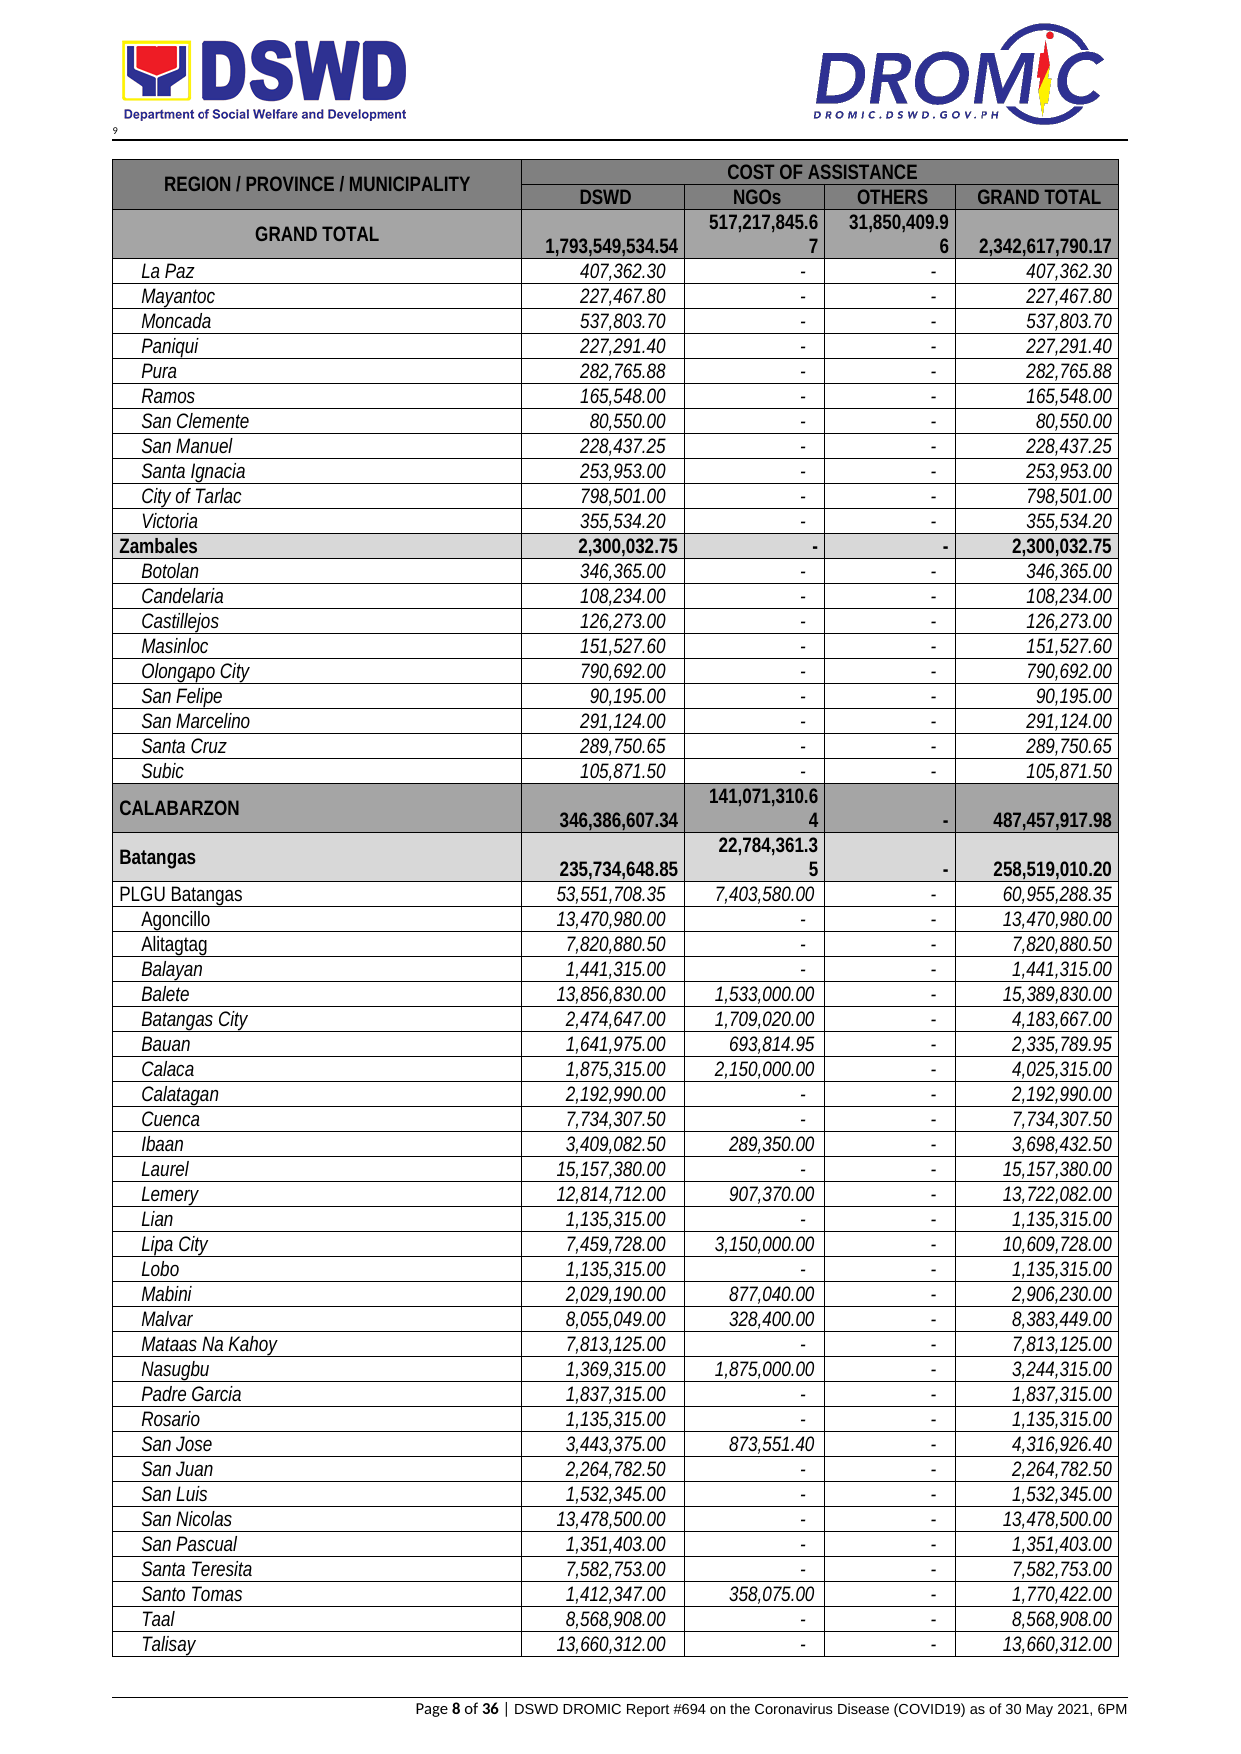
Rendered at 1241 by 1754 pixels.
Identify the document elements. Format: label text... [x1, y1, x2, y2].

table_cell - [825, 1307, 955, 1331]
table_cell 2,264,782.50 [956, 1457, 1118, 1481]
table_cell - [825, 284, 955, 308]
table_cell 790,692.00 [522, 659, 684, 683]
table_cell 7,734,307.50 [522, 1107, 684, 1131]
table_cell - [825, 833, 955, 881]
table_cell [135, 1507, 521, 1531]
table_cell [113, 1157, 134, 1181]
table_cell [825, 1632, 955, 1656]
table_cell - [685, 459, 824, 483]
table_cell 60,955,288.35 [956, 882, 1118, 906]
table_cell 228,437.25 [956, 434, 1118, 458]
table_cell 7,813,125.00 [956, 1332, 1118, 1356]
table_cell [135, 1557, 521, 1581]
table_cell 13,470,980.00 [522, 907, 684, 931]
table_cell Balete [135, 982, 521, 1006]
table_cell PLGU Batangas [113, 882, 521, 906]
table_cell Lian [135, 1207, 521, 1231]
table_cell 7,820,880.50 [522, 932, 684, 956]
table_cell [113, 1057, 134, 1081]
table_cell Masinloc [135, 634, 521, 658]
table_cell 7,734,307.50 [956, 1107, 1118, 1131]
table_cell Ibaan [135, 1132, 521, 1156]
table_cell OTHERS [825, 185, 955, 209]
table_cell Mabini [135, 1282, 521, 1306]
table_cell 227,291.40 [956, 334, 1118, 358]
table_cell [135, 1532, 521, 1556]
table_cell 282,765.88 [522, 359, 684, 383]
table_cell - [825, 634, 955, 658]
table_cell - [825, 259, 955, 283]
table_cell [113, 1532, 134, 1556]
table_cell 31,850,409.96 [825, 210, 955, 258]
table_cell - [685, 1407, 824, 1431]
table_cell 227,467.80 [522, 284, 684, 308]
table_cell 3,698,432.50 [956, 1132, 1118, 1156]
table_cell [113, 1082, 134, 1106]
picture [781, 23, 1133, 125]
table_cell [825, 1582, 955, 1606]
table_cell - [685, 284, 824, 308]
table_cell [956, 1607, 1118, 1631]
table_cell City of Tarlac [135, 484, 521, 508]
table_cell 346,386,607.34 [522, 784, 684, 832]
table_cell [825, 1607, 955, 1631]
table_cell - [825, 1382, 955, 1406]
table_cell 227,291.40 [522, 334, 684, 358]
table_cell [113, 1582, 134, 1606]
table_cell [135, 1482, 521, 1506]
table_cell 227,467.80 [956, 284, 1118, 308]
table_cell Padre Garcia [135, 1382, 521, 1406]
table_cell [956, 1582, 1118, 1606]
table_cell Santa Ignacia [135, 459, 521, 483]
table_cell 151,527.60 [522, 634, 684, 658]
table_cell - [825, 484, 955, 508]
table_cell 1,135,315.00 [956, 1407, 1118, 1431]
table_cell - [685, 309, 824, 333]
table_cell 1,837,315.00 [522, 1382, 684, 1406]
table_cell [113, 659, 134, 683]
table_cell - [685, 484, 824, 508]
table_cell - [825, 1082, 955, 1106]
table_cell - [825, 334, 955, 358]
table_cell 282,765.88 [956, 359, 1118, 383]
table_cell [113, 634, 134, 658]
table_cell 108,234.00 [956, 584, 1118, 608]
table_cell 291,124.00 [522, 709, 684, 733]
table_cell [113, 1482, 134, 1506]
table_cell 3,244,315.00 [956, 1357, 1118, 1381]
table_cell - [825, 734, 955, 758]
table_cell - [825, 309, 955, 333]
table_cell Pura [135, 359, 521, 383]
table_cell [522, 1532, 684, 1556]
table_cell [113, 1357, 134, 1381]
table_cell Nasugbu [135, 1357, 521, 1381]
table_cell 790,692.00 [956, 659, 1118, 683]
table_cell 4,025,315.00 [956, 1057, 1118, 1081]
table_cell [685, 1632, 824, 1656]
table_cell 3,150,000.00 [685, 1232, 824, 1256]
table_cell 22,784,361.35 [685, 833, 824, 881]
table_cell 3,443,375.00 [522, 1432, 684, 1456]
table_cell 7,813,125.00 [522, 1332, 684, 1356]
table_cell [113, 907, 134, 931]
table_cell [113, 982, 134, 1006]
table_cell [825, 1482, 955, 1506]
table_cell Cuenca [135, 1107, 521, 1131]
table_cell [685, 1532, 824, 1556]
table_cell [113, 1382, 134, 1406]
table_cell 346,365.00 [522, 559, 684, 583]
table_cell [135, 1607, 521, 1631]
table_cell 693,814.95 [685, 1032, 824, 1056]
table_cell Rosario [135, 1407, 521, 1431]
table_cell 80,550.00 [956, 409, 1118, 433]
table_cell 253,953.00 [956, 459, 1118, 483]
table_cell - [685, 434, 824, 458]
table_cell 7,403,580.00 [685, 882, 824, 906]
table_cell [113, 1432, 134, 1456]
table_cell - [685, 1157, 824, 1181]
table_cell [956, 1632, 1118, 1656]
table_cell 2,300,032.75 [956, 534, 1118, 558]
table_cell - [825, 1182, 955, 1206]
table_cell [113, 334, 134, 358]
table_cell 235,734,648.85 [522, 833, 684, 881]
table_cell - [825, 1457, 955, 1481]
table_cell 877,040.00 [685, 1282, 824, 1306]
table_cell - [685, 709, 824, 733]
table_cell - [685, 1457, 824, 1481]
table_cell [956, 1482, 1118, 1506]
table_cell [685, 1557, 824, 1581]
table_cell 2,342,617,790.17 [956, 210, 1118, 258]
table_cell [113, 434, 134, 458]
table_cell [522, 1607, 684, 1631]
table_cell 13,470,980.00 [956, 907, 1118, 931]
table_cell 108,234.00 [522, 584, 684, 608]
table_cell 126,273.00 [956, 609, 1118, 633]
table_cell Santa Cruz [135, 734, 521, 758]
table_cell - [825, 1407, 955, 1431]
table_cell - [825, 559, 955, 583]
table_cell Moncada [135, 309, 521, 333]
table_cell 80,550.00 [522, 409, 684, 433]
table_cell 1,641,975.00 [522, 1032, 684, 1056]
table_cell GRAND TOTAL [956, 185, 1118, 209]
table_cell 4,183,667.00 [956, 1007, 1118, 1031]
table_cell - [825, 409, 955, 433]
table_cell 151,527.60 [956, 634, 1118, 658]
table_cell Candelaria [135, 584, 521, 608]
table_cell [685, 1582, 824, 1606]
table_cell 1,875,315.00 [522, 1057, 684, 1081]
table_cell [113, 957, 134, 981]
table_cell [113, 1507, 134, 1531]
table_cell - [685, 559, 824, 583]
table_cell 1,441,315.00 [522, 957, 684, 981]
table_cell [113, 1332, 134, 1356]
table_cell 907,370.00 [685, 1182, 824, 1206]
table_cell - [685, 634, 824, 658]
table_cell - [825, 459, 955, 483]
table_cell 798,501.00 [956, 484, 1118, 508]
table_cell San Manuel [135, 434, 521, 458]
table_cell - [825, 1007, 955, 1031]
table_cell - [825, 1132, 955, 1156]
table_cell [113, 359, 134, 383]
table_cell Laurel [135, 1157, 521, 1181]
table_cell 2,906,230.00 [956, 1282, 1118, 1306]
table_cell [113, 484, 134, 508]
table_cell [113, 1182, 134, 1206]
table_cell 165,548.00 [522, 384, 684, 408]
table_cell [113, 609, 134, 633]
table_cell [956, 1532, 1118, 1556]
table_cell 2,150,000.00 [685, 1057, 824, 1081]
table_header COST OF ASSISTANCE [522, 160, 1118, 184]
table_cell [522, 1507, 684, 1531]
table_cell 258,519,010.20 [956, 833, 1118, 881]
table_cell 1,135,315.00 [522, 1257, 684, 1281]
table_cell 2,335,789.95 [956, 1032, 1118, 1056]
table_cell [113, 1032, 134, 1056]
table_cell - [685, 584, 824, 608]
table_cell - [825, 1332, 955, 1356]
table_cell Subic [135, 759, 521, 783]
table_cell [113, 1132, 134, 1156]
table_cell - [685, 1082, 824, 1106]
table_cell - [825, 359, 955, 383]
table_cell 1,135,315.00 [522, 1407, 684, 1431]
table_cell 346,365.00 [956, 559, 1118, 583]
table_cell Balayan [135, 957, 521, 981]
table_cell - [825, 759, 955, 783]
table_cell - [685, 932, 824, 956]
table_cell 873,551.40 [685, 1432, 824, 1456]
table_cell Botolan [135, 559, 521, 583]
table_cell Malvar [135, 1307, 521, 1331]
table_cell Batangas [113, 833, 521, 881]
table_cell - [685, 907, 824, 931]
table_cell 126,273.00 [522, 609, 684, 633]
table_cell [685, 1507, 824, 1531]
table_cell - [685, 509, 824, 533]
table_cell [113, 1107, 134, 1131]
table_cell [113, 259, 134, 283]
table_cell - [685, 957, 824, 981]
table_cell San Jose [135, 1432, 521, 1456]
table_cell - [685, 609, 824, 633]
table_cell 355,534.20 [522, 509, 684, 533]
table_cell San Juan [135, 1457, 521, 1481]
table_cell [113, 559, 134, 583]
table_cell San Marcelino [135, 709, 521, 733]
table_cell 355,534.20 [956, 509, 1118, 533]
table_cell 517,217,845.67 [685, 210, 824, 258]
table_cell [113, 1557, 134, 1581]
table_cell Bauan [135, 1032, 521, 1056]
table_cell 1,369,315.00 [522, 1357, 684, 1381]
table_cell - [825, 1057, 955, 1081]
table_cell [113, 1257, 134, 1281]
table_cell - [685, 1207, 824, 1231]
table_cell [113, 284, 134, 308]
table_cell - [825, 659, 955, 683]
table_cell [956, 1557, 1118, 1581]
table_cell - [685, 734, 824, 758]
table_cell GRAND TOTAL [113, 210, 521, 258]
table_cell 2,264,782.50 [522, 1457, 684, 1481]
table_cell 13,722,082.00 [956, 1182, 1118, 1206]
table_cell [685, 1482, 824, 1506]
table_cell [113, 1207, 134, 1231]
table_cell Calaca [135, 1057, 521, 1081]
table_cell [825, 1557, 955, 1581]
table_cell 15,157,380.00 [522, 1157, 684, 1181]
table_cell 289,750.65 [522, 734, 684, 758]
table_cell - [825, 1432, 955, 1456]
table_cell 1,135,315.00 [522, 1207, 684, 1231]
table_cell CALABARZON [113, 784, 521, 832]
table_cell 90,195.00 [956, 684, 1118, 708]
table_cell 1,709,020.00 [685, 1007, 824, 1031]
table_cell - [685, 1257, 824, 1281]
table_cell 2,192,990.00 [956, 1082, 1118, 1106]
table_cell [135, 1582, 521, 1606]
table_cell - [825, 709, 955, 733]
table_cell [113, 309, 134, 333]
table_cell La Paz [135, 259, 521, 283]
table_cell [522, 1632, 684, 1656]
table_cell 2,474,647.00 [522, 1007, 684, 1031]
table_cell 487,457,917.98 [956, 784, 1118, 832]
table_cell - [825, 609, 955, 633]
table_cell 165,548.00 [956, 384, 1118, 408]
table_cell Lobo [135, 1257, 521, 1281]
table_cell 15,389,830.00 [956, 982, 1118, 1006]
table_cell San Felipe [135, 684, 521, 708]
table_cell - [825, 684, 955, 708]
table_cell 1,793,549,534.54 [522, 210, 684, 258]
table_cell 105,871.50 [522, 759, 684, 783]
table_cell - [825, 534, 955, 558]
table_cell - [825, 1282, 955, 1306]
table_cell Zambales [113, 534, 521, 558]
table_cell NGOs [685, 185, 824, 209]
table_cell 1,441,315.00 [956, 957, 1118, 981]
table_cell - [685, 534, 824, 558]
table_cell 2,029,190.00 [522, 1282, 684, 1306]
table_cell [113, 384, 134, 408]
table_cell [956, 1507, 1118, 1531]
table_cell 4,316,926.40 [956, 1432, 1118, 1456]
table_cell 228,437.25 [522, 434, 684, 458]
table_cell [113, 509, 134, 533]
table_cell - [685, 1382, 824, 1406]
table_cell - [825, 584, 955, 608]
table_cell 141,071,310.64 [685, 784, 824, 832]
table_cell 253,953.00 [522, 459, 684, 483]
table_cell - [825, 784, 955, 832]
table_cell Lipa City [135, 1232, 521, 1256]
table_cell - [825, 434, 955, 458]
table_cell 12,814,712.00 [522, 1182, 684, 1206]
table_cell 7,459,728.00 [522, 1232, 684, 1256]
table_cell 15,157,380.00 [956, 1157, 1118, 1181]
table_cell 90,195.00 [522, 684, 684, 708]
table_cell 289,750.65 [956, 734, 1118, 758]
table_cell [113, 1307, 134, 1331]
table_cell [113, 1282, 134, 1306]
table_cell 407,362.30 [956, 259, 1118, 283]
table_cell - [825, 932, 955, 956]
table_cell 289,350.00 [685, 1132, 824, 1156]
table_cell - [825, 907, 955, 931]
table_cell Paniqui [135, 334, 521, 358]
table_cell Lemery [135, 1182, 521, 1206]
table_cell [113, 1232, 134, 1256]
table_cell Alitagtag [135, 932, 521, 956]
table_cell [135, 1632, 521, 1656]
table_cell San Clemente [135, 409, 521, 433]
table_cell [113, 1407, 134, 1431]
table_cell - [825, 509, 955, 533]
table_cell - [825, 882, 955, 906]
table_cell 537,803.70 [522, 309, 684, 333]
table_cell 13,856,830.00 [522, 982, 684, 1006]
table_cell [113, 734, 134, 758]
table_cell - [825, 1157, 955, 1181]
table_cell Batangas City [135, 1007, 521, 1031]
table_cell Olongapo City [135, 659, 521, 683]
table_cell - [685, 384, 824, 408]
table_cell 2,300,032.75 [522, 534, 684, 558]
table_cell Ramos [135, 384, 521, 408]
table_cell 2,192,990.00 [522, 1082, 684, 1106]
table_cell [113, 709, 134, 733]
table_cell DSWD [522, 185, 684, 209]
table_cell 8,383,449.00 [956, 1307, 1118, 1331]
table_cell - [685, 684, 824, 708]
table_header REGION / PROVINCE / MUNICIPALITY [113, 160, 521, 209]
table_cell 798,501.00 [522, 484, 684, 508]
table_cell [113, 759, 134, 783]
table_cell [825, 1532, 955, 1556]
table_cell - [685, 659, 824, 683]
table_cell - [825, 1107, 955, 1131]
table_cell - [685, 759, 824, 783]
table_cell - [825, 1032, 955, 1056]
table_cell - [685, 409, 824, 433]
table_cell - [685, 334, 824, 358]
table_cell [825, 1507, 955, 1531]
table_cell [113, 932, 134, 956]
table_cell Victoria [135, 509, 521, 533]
table_cell - [825, 384, 955, 408]
table_cell [113, 1457, 134, 1481]
table_cell - [685, 359, 824, 383]
table_cell - [825, 982, 955, 1006]
table_cell - [685, 259, 824, 283]
table_cell 1,135,315.00 [956, 1257, 1118, 1281]
table_cell Agoncillo [135, 907, 521, 931]
table_cell [113, 1007, 134, 1031]
table_cell 1,135,315.00 [956, 1207, 1118, 1231]
table_cell - [825, 957, 955, 981]
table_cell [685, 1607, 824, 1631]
table_cell - [685, 1332, 824, 1356]
table_cell 8,055,049.00 [522, 1307, 684, 1331]
table_cell [113, 409, 134, 433]
table_cell 1,875,000.00 [685, 1357, 824, 1381]
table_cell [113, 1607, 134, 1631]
table_cell Mataas Na Kahoy [135, 1332, 521, 1356]
table_cell - [825, 1257, 955, 1281]
table_cell 105,871.50 [956, 759, 1118, 783]
table_cell 328,400.00 [685, 1307, 824, 1331]
table_cell 1,533,000.00 [685, 982, 824, 1006]
table_cell - [825, 1207, 955, 1231]
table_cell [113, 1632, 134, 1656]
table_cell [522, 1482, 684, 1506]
table_cell [113, 584, 134, 608]
table_cell [113, 684, 134, 708]
table_cell - [685, 1107, 824, 1131]
table_cell Castillejos [135, 609, 521, 633]
table_cell 537,803.70 [956, 309, 1118, 333]
table_cell - [825, 1357, 955, 1381]
table_cell [113, 459, 134, 483]
table_cell 53,551,708.35 [522, 882, 684, 906]
table_cell 10,609,728.00 [956, 1232, 1118, 1256]
table_cell 291,124.00 [956, 709, 1118, 733]
picture [112, 37, 416, 125]
table_cell Mayantoc [135, 284, 521, 308]
table_cell 3,409,082.50 [522, 1132, 684, 1156]
table_cell Calatagan [135, 1082, 521, 1106]
table_cell 407,362.30 [522, 259, 684, 283]
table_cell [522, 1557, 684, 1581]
table_cell 1,837,315.00 [956, 1382, 1118, 1406]
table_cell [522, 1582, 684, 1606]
table_cell 7,820,880.50 [956, 932, 1118, 956]
table_cell - [825, 1232, 955, 1256]
